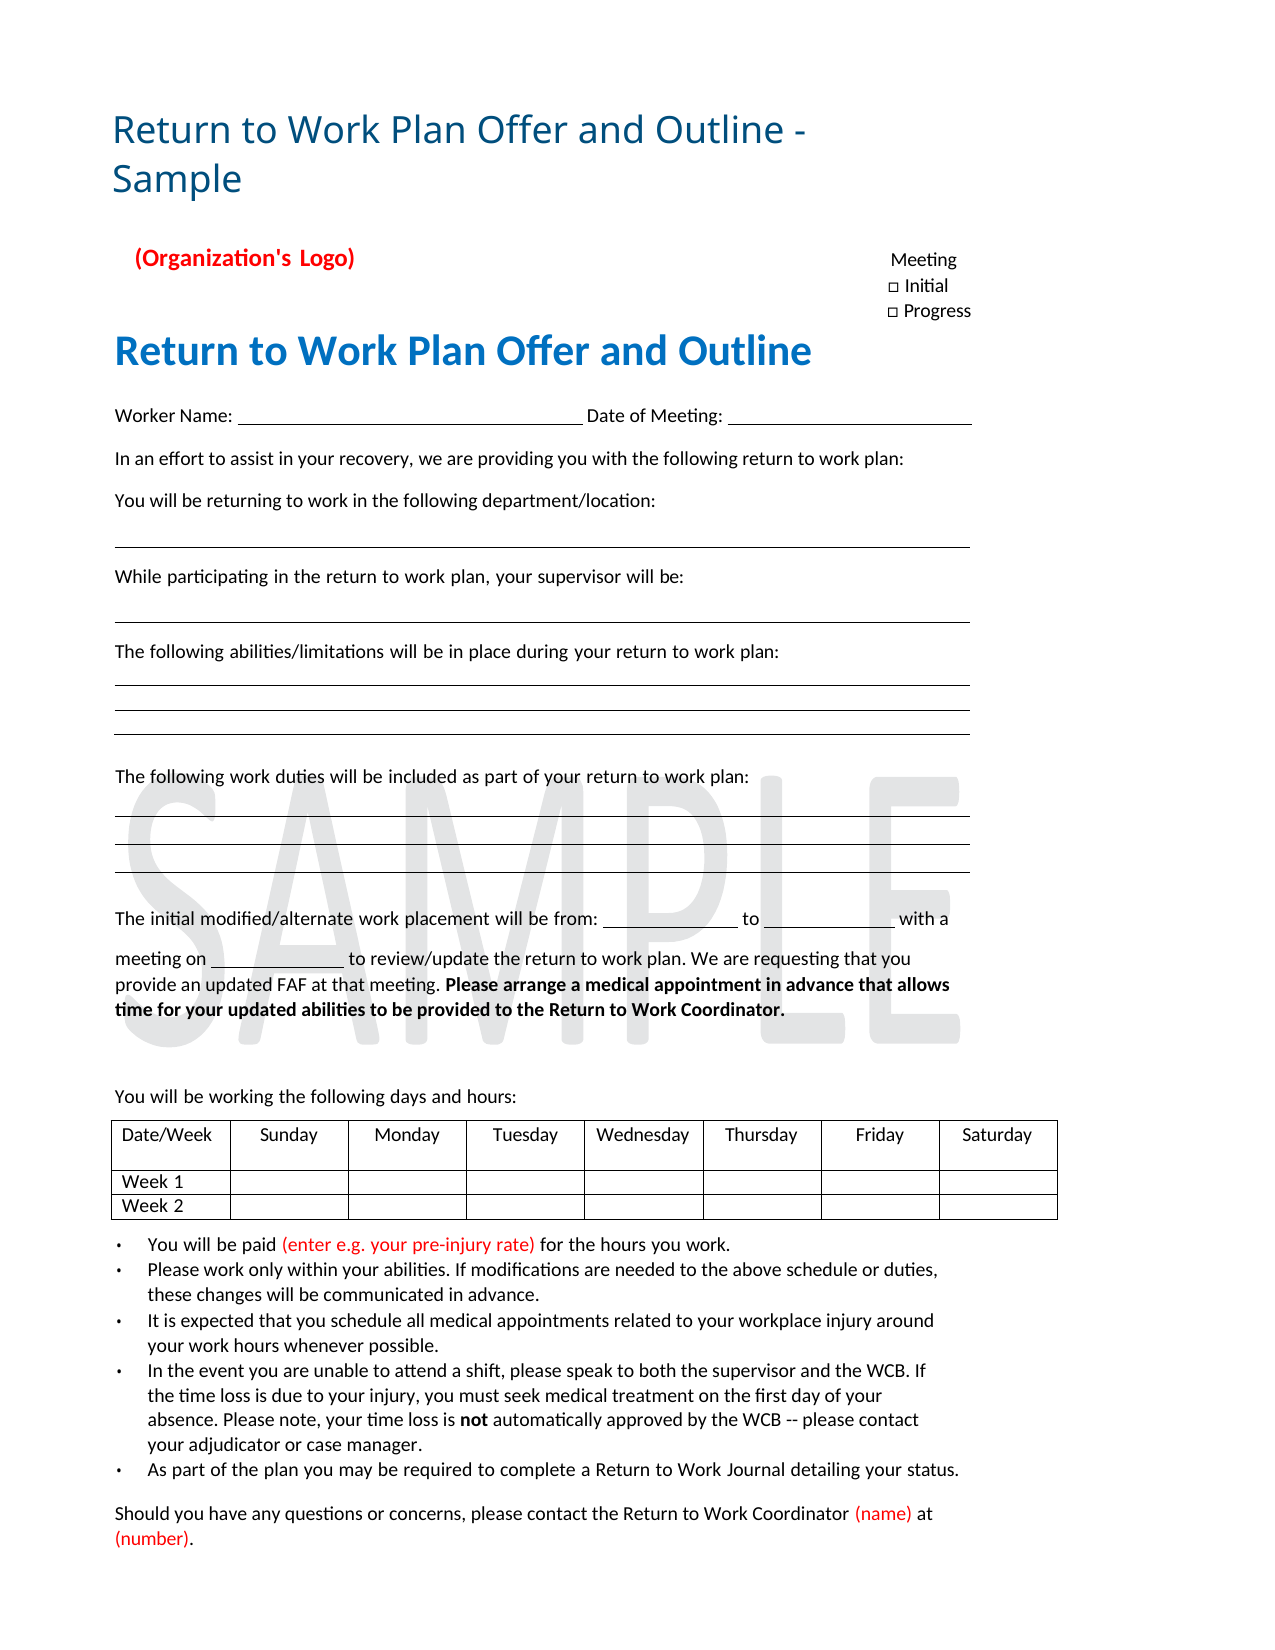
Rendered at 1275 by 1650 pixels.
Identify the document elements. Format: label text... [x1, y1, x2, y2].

table_header Monday [349, 1121, 466, 1170]
table_cell [585, 1171, 703, 1194]
table_cell Week 1 [112, 1171, 230, 1194]
table_cell [585, 1195, 703, 1218]
text You will be working the following days and hours: [114, 1084, 1275, 1108]
table_cell [349, 1195, 466, 1218]
list In the event you are unable to attend a shift, please speak to both the supervisor and the WCB. If the time loss is due to your injury, you must seek medical treatment on the first day of your absence. Please note, your time loss is not automatically approved by the WCB -- please contact your adjudicator or case manager. [114, 1358, 944, 1456]
text (Organization's Logo) Meeting [134, 242, 1275, 273]
text Return to Work Plan Offer and Outline - Sample [112, 104, 941, 204]
list It is expected that you schedule all medical appointments related to your workplace injury around your work hours whenever possible. [114, 1308, 951, 1357]
table_cell [822, 1195, 939, 1218]
text Worker Name: Date of Meeting: [114, 403, 1275, 428]
table_cell [467, 1171, 584, 1194]
list As part of the plan you may be required to complete a Return to Work Journal detailing your status. [114, 1457, 1275, 1481]
table_header Sunday [231, 1121, 348, 1170]
table_cell [940, 1195, 1057, 1218]
text While participating in the return to work plan, your supervisor will be: [114, 564, 1275, 588]
text The following abilities/limitations will be in place during your return to work plan: [114, 639, 1275, 663]
list You will be paid (enter e.g. your pre-injury rate) for the hours you work. [114, 1232, 1275, 1256]
table_header Tuesday [467, 1121, 584, 1170]
table_cell [822, 1171, 939, 1194]
table_cell [940, 1171, 1057, 1194]
list Progress [887, 298, 1275, 322]
table_cell [467, 1195, 584, 1218]
table_header Date/Week [112, 1121, 230, 1170]
table_header Wednesday [585, 1121, 703, 1170]
text Return to Work Plan Offer and Outline [114, 323, 1275, 376]
table_cell [704, 1171, 821, 1194]
table_cell [231, 1195, 348, 1218]
text Should you have any questions or concerns, please contact the Return to Work Coordinator (name) at (number). [114, 1501, 941, 1550]
table_cell Week 2 [112, 1195, 230, 1218]
text In an effort to assist in your recovery, we are providing you with the following return to work plan: You will be returning to work in the following department/location: [114, 446, 920, 513]
table_header Friday [822, 1121, 939, 1170]
table_cell [704, 1195, 821, 1218]
table_header Thursday [704, 1121, 821, 1170]
list Please work only within your abilities. If modifications are needed to the above schedule or duties, these changes will be communicated in advance. [114, 1258, 956, 1307]
table_header Saturday [940, 1121, 1057, 1170]
list Initial [887, 273, 1275, 298]
table_cell [231, 1171, 348, 1194]
table_cell [349, 1171, 466, 1194]
